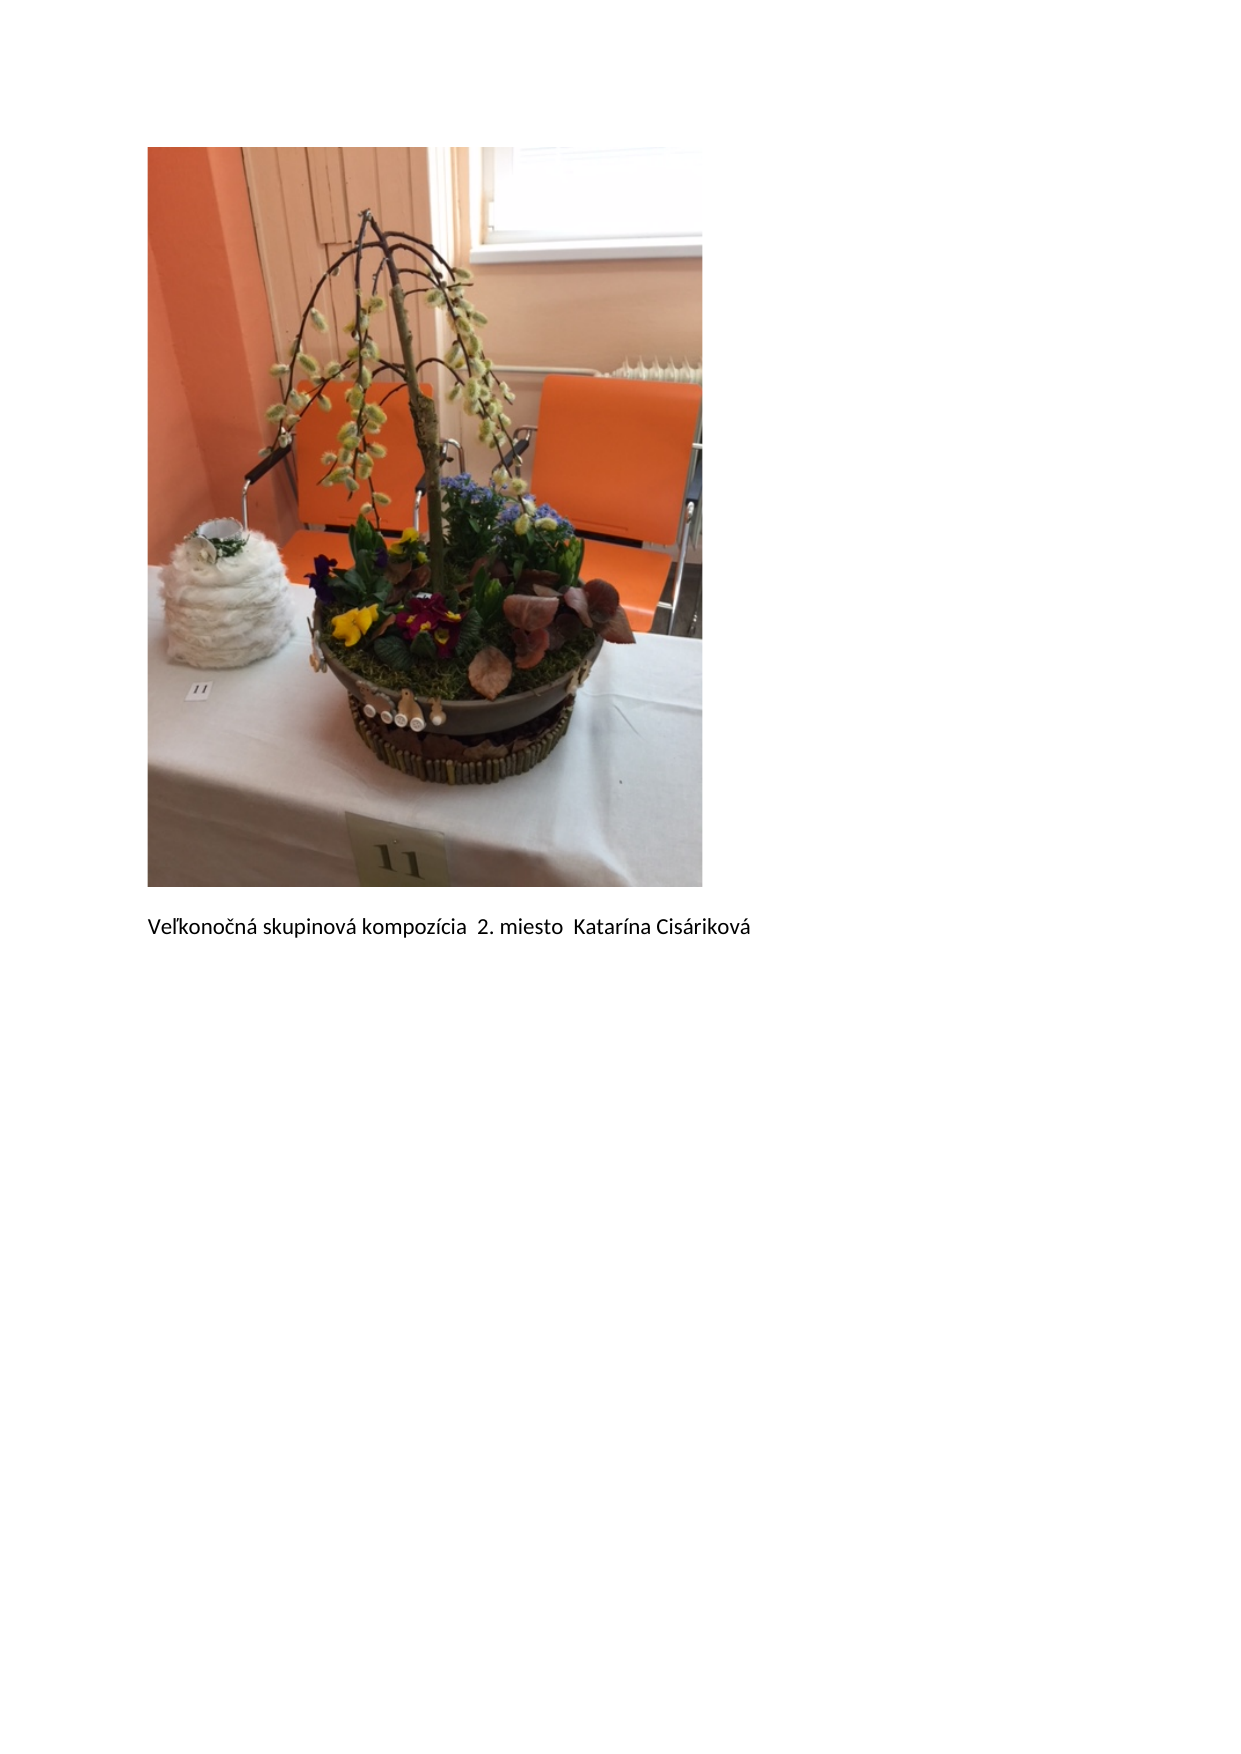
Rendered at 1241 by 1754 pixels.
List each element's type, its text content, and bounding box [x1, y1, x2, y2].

text Veľkonočná skupinová kompozícia 2. miesto Katarína Cisáriková [148, 912, 1093, 940]
picture [147, 147, 703, 887]
